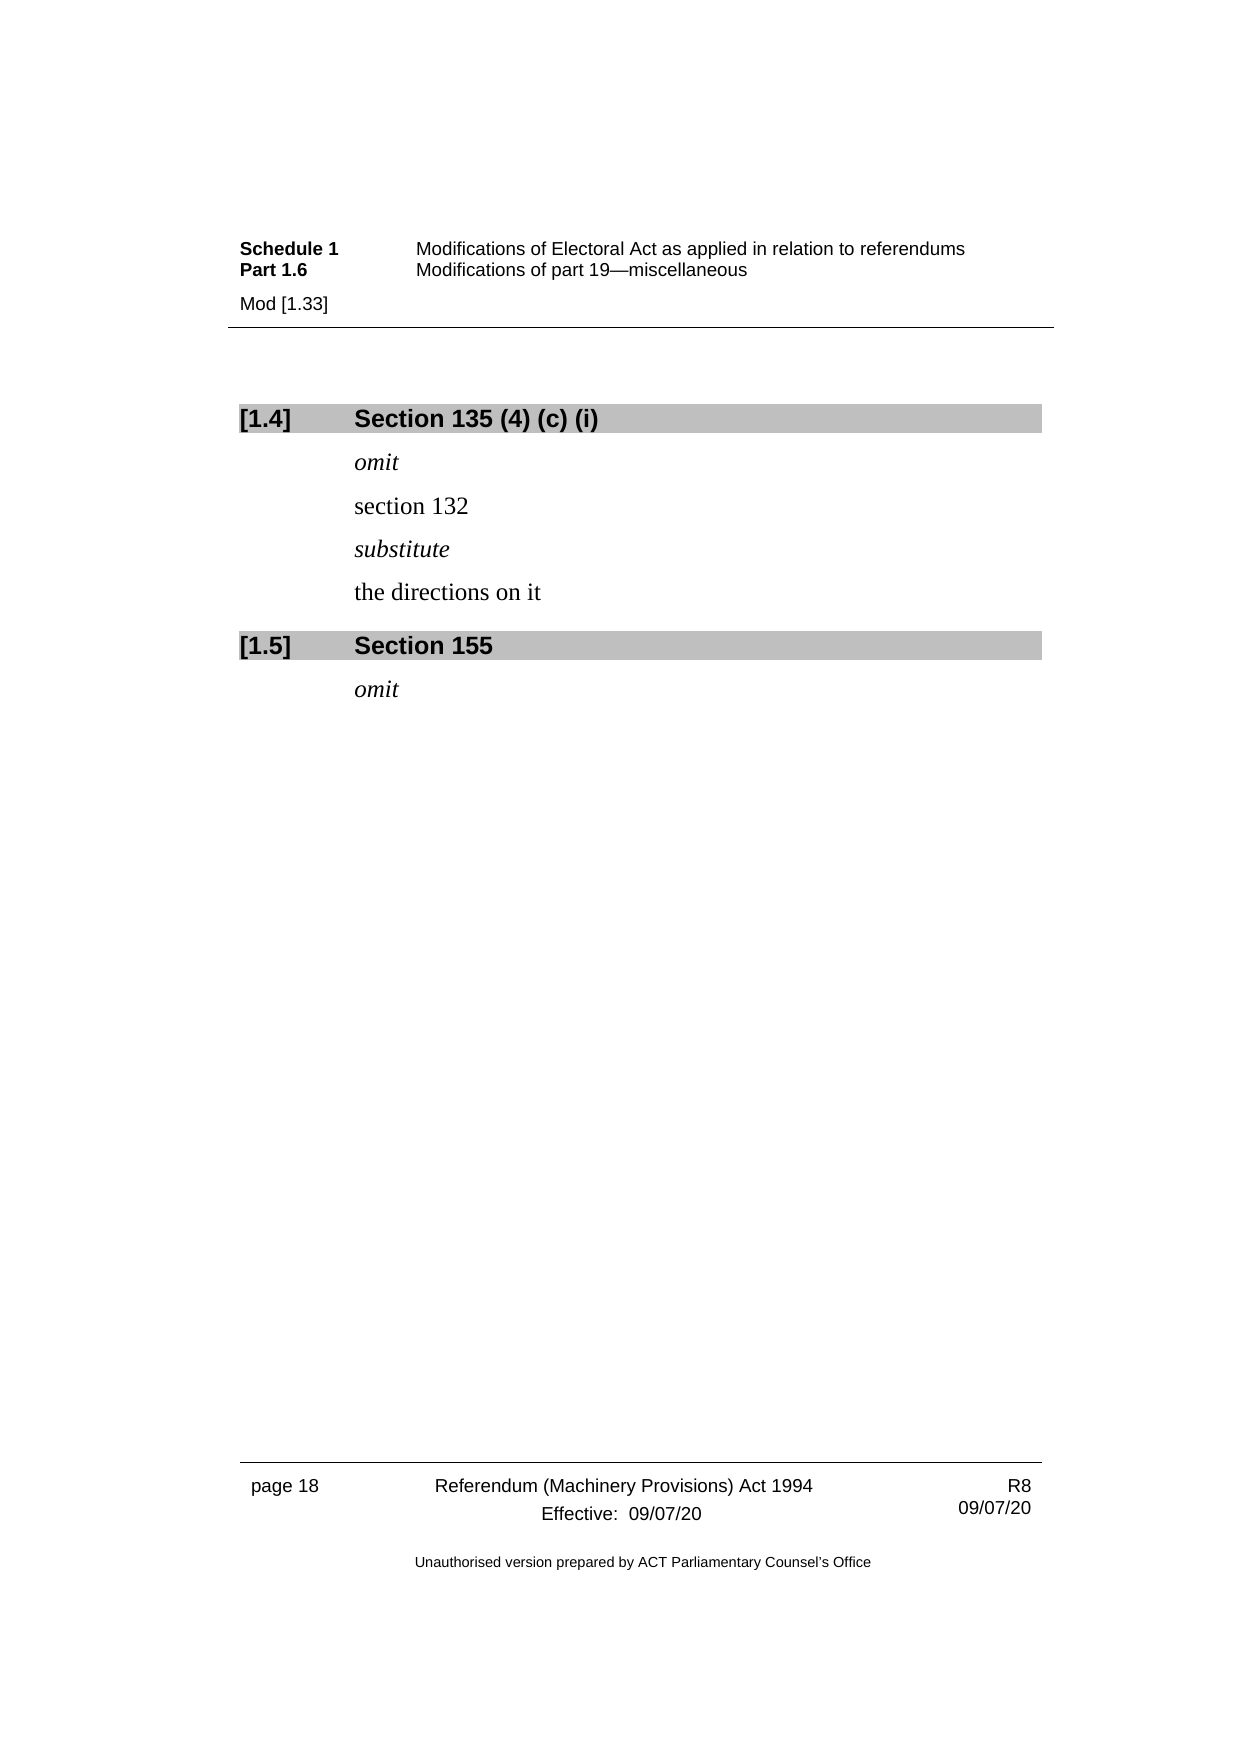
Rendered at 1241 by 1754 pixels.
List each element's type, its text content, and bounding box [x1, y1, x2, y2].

text [1.4] Section 135 (4) (c) (i) [239, 404, 1042, 433]
text [1.5] Section 155 [239, 631, 1042, 660]
text omit [354, 674, 1042, 703]
text the directions on it [354, 577, 1042, 606]
text section 132 [354, 491, 1042, 519]
text substitute [354, 534, 1042, 563]
text omit [354, 447, 1042, 476]
